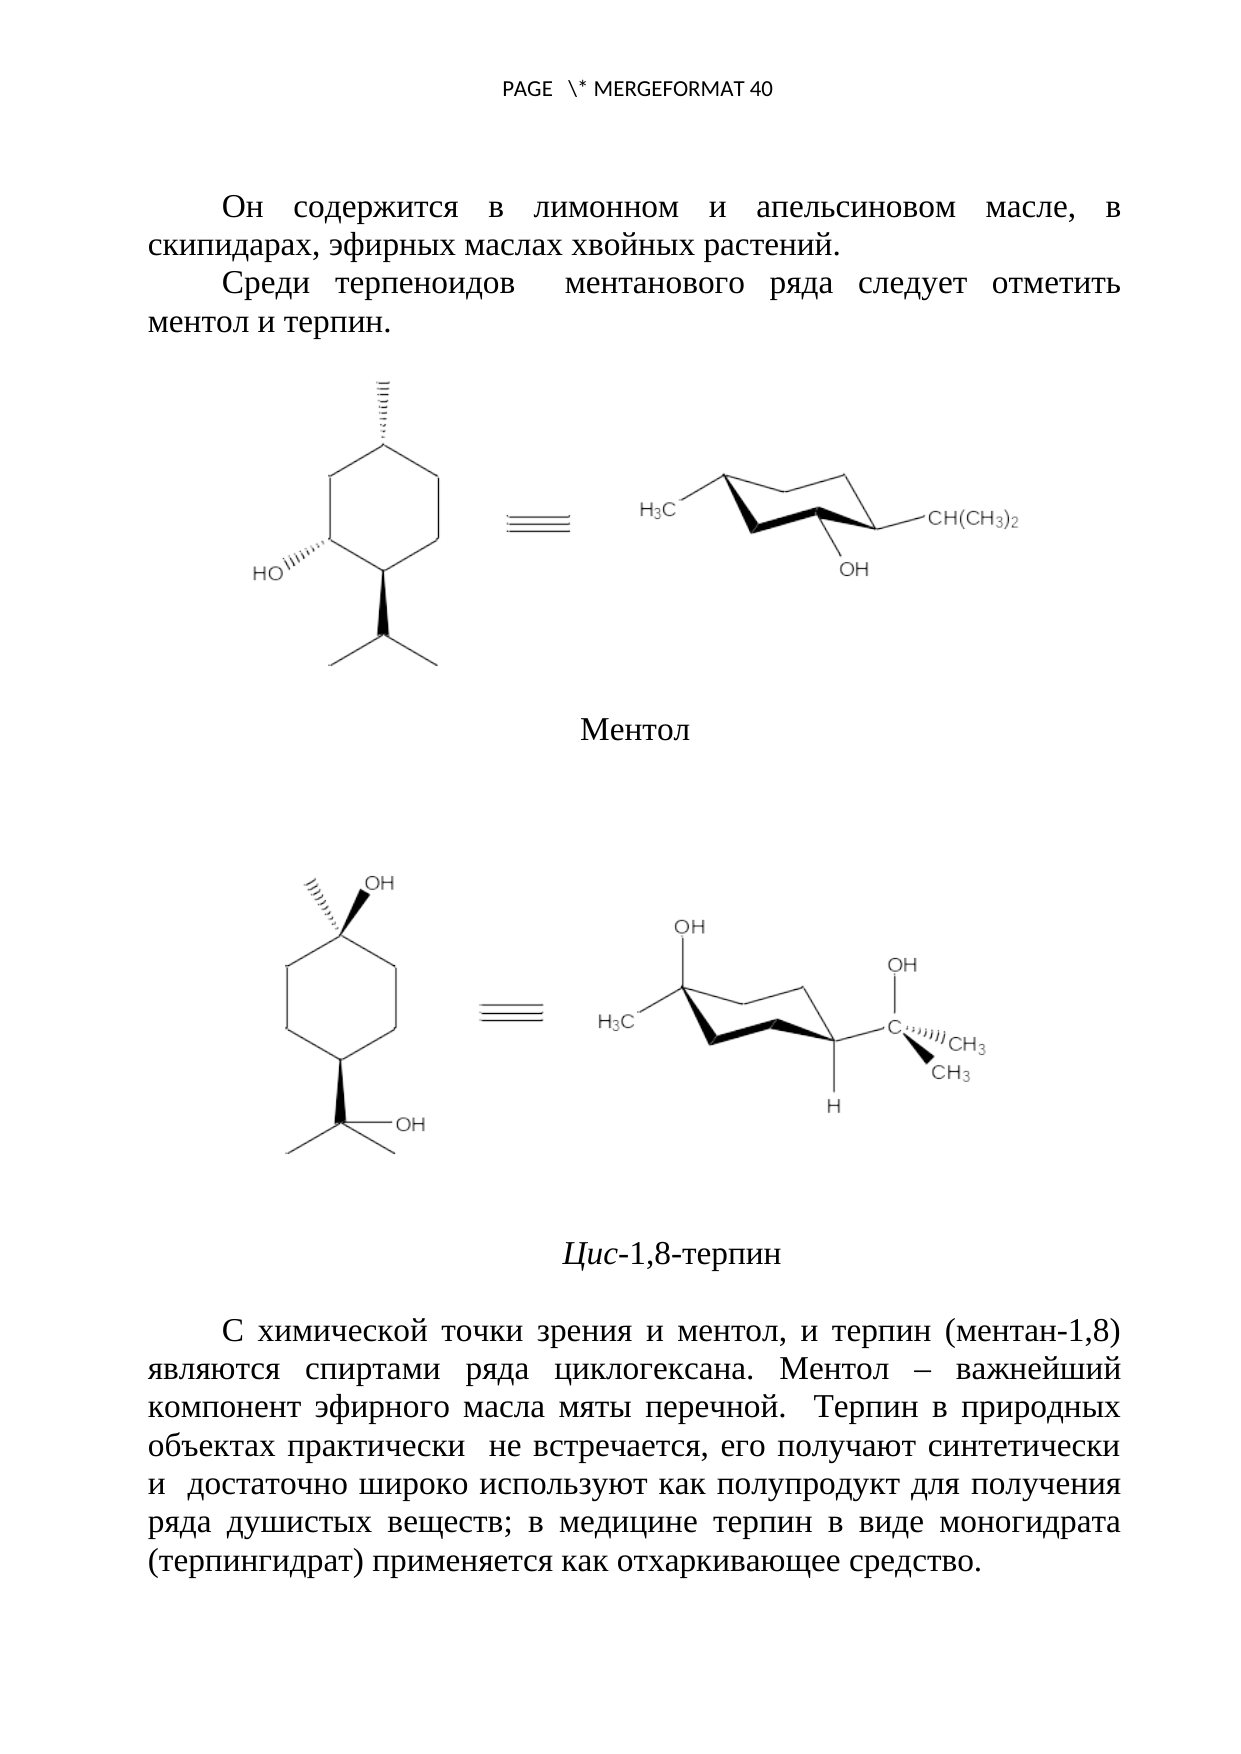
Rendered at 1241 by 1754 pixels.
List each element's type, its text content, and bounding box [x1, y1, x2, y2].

text С химической точки зрения и ментол, и терпин (ментан-1,8) являются спиртами ряда циклогексана. Ментол – важнейший компонент эфирного масла мяты перечной. Терпин в природных объектах практически не встречается, его получают синтетически и достаточно широко используют как полупродукт для получения ряда душистых веществ; в медицине терпин в виде моногидрата (терпингидрат) применяется как отхаркивающее средство. [148, 1310, 1122, 1578]
text Цис-1,8-терпин [148, 1233, 1122, 1271]
text Ментол [148, 709, 1122, 747]
text Он содержится в лимонном и апельсиновом масле, в скипидарах, эфирных маслах хвойных растений. [148, 186, 1122, 263]
text Среди терпеноидов ментанового ряда следует отметить ментол и терпин. [148, 263, 1122, 339]
